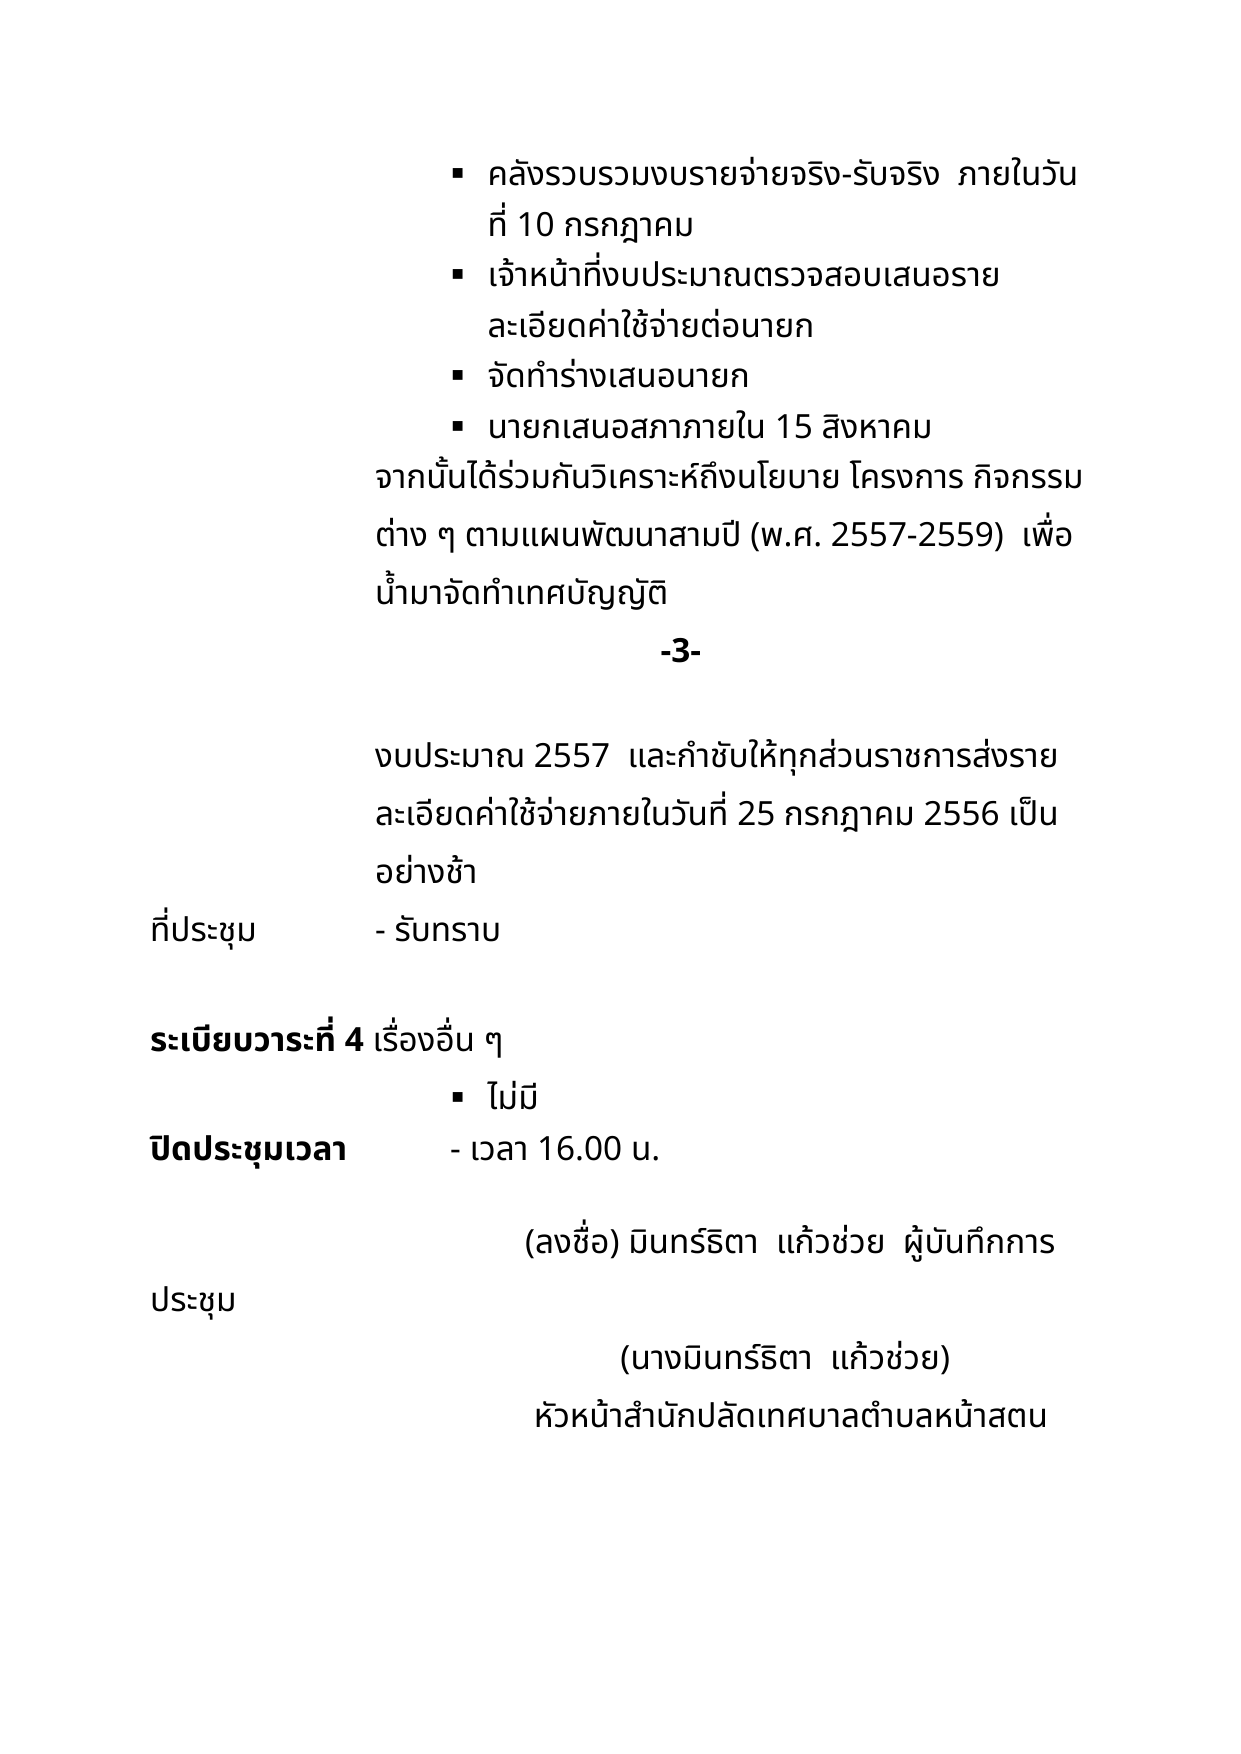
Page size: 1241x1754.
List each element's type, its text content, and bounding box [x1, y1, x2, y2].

text ระเบียบวาระที่ 4 เรื่องอื่น ๆ [150, 1016, 1090, 1067]
list เจ้าหน้าที่งบประมาณตรวจสอบเสนอรายละเอียดค่าใช้จ่ายต่อนายก [450, 251, 1090, 352]
text ที่ประชุม - รับทราบ [150, 906, 1090, 956]
text หัวหน้าสำนักปลัดเทศบาลตำบลหน้าสตน [150, 1392, 1090, 1442]
list ไม่มี [450, 1074, 1090, 1124]
text จากนั้นได้ร่วมกันวิเคราะห์ถึงนโยบาย โครงการ กิจกรรมต่าง ๆ ตามแผนพัฒนาสามปี (พ.ศ. 2557-2559) เพื่อน้ำมาจัดทำเทศบัญญัติ [375, 453, 1090, 619]
list นายกเสนอสภาภายใน 15 สิงหาคม [450, 402, 1090, 453]
text ปิดประชุมเวลา - เวลา 16.00 น. [150, 1124, 1090, 1175]
text (ลงชื่อ) มินทร์ธิตา แก้วช่วย ผู้บันทึกการประชุม [150, 1217, 1090, 1326]
text -3- [375, 627, 1090, 672]
list คลังรวบรวมงบรายจ่ายจริง-รับจริง ภายในวันที่ 10 กรกฎาคม [450, 150, 1090, 251]
text งบประมาณ 2557 และกำชับให้ทุกส่วนราชการส่งรายละเอียดค่าใช้จ่ายภายในวันที่ 25 กรกฎาคม 2556 เป็นอย่างช้า [375, 731, 1090, 898]
text (นางมินทร์ธิตา แก้วช่วย) [150, 1333, 1090, 1384]
list จัดทำร่างเสนอนายก [450, 352, 1090, 402]
